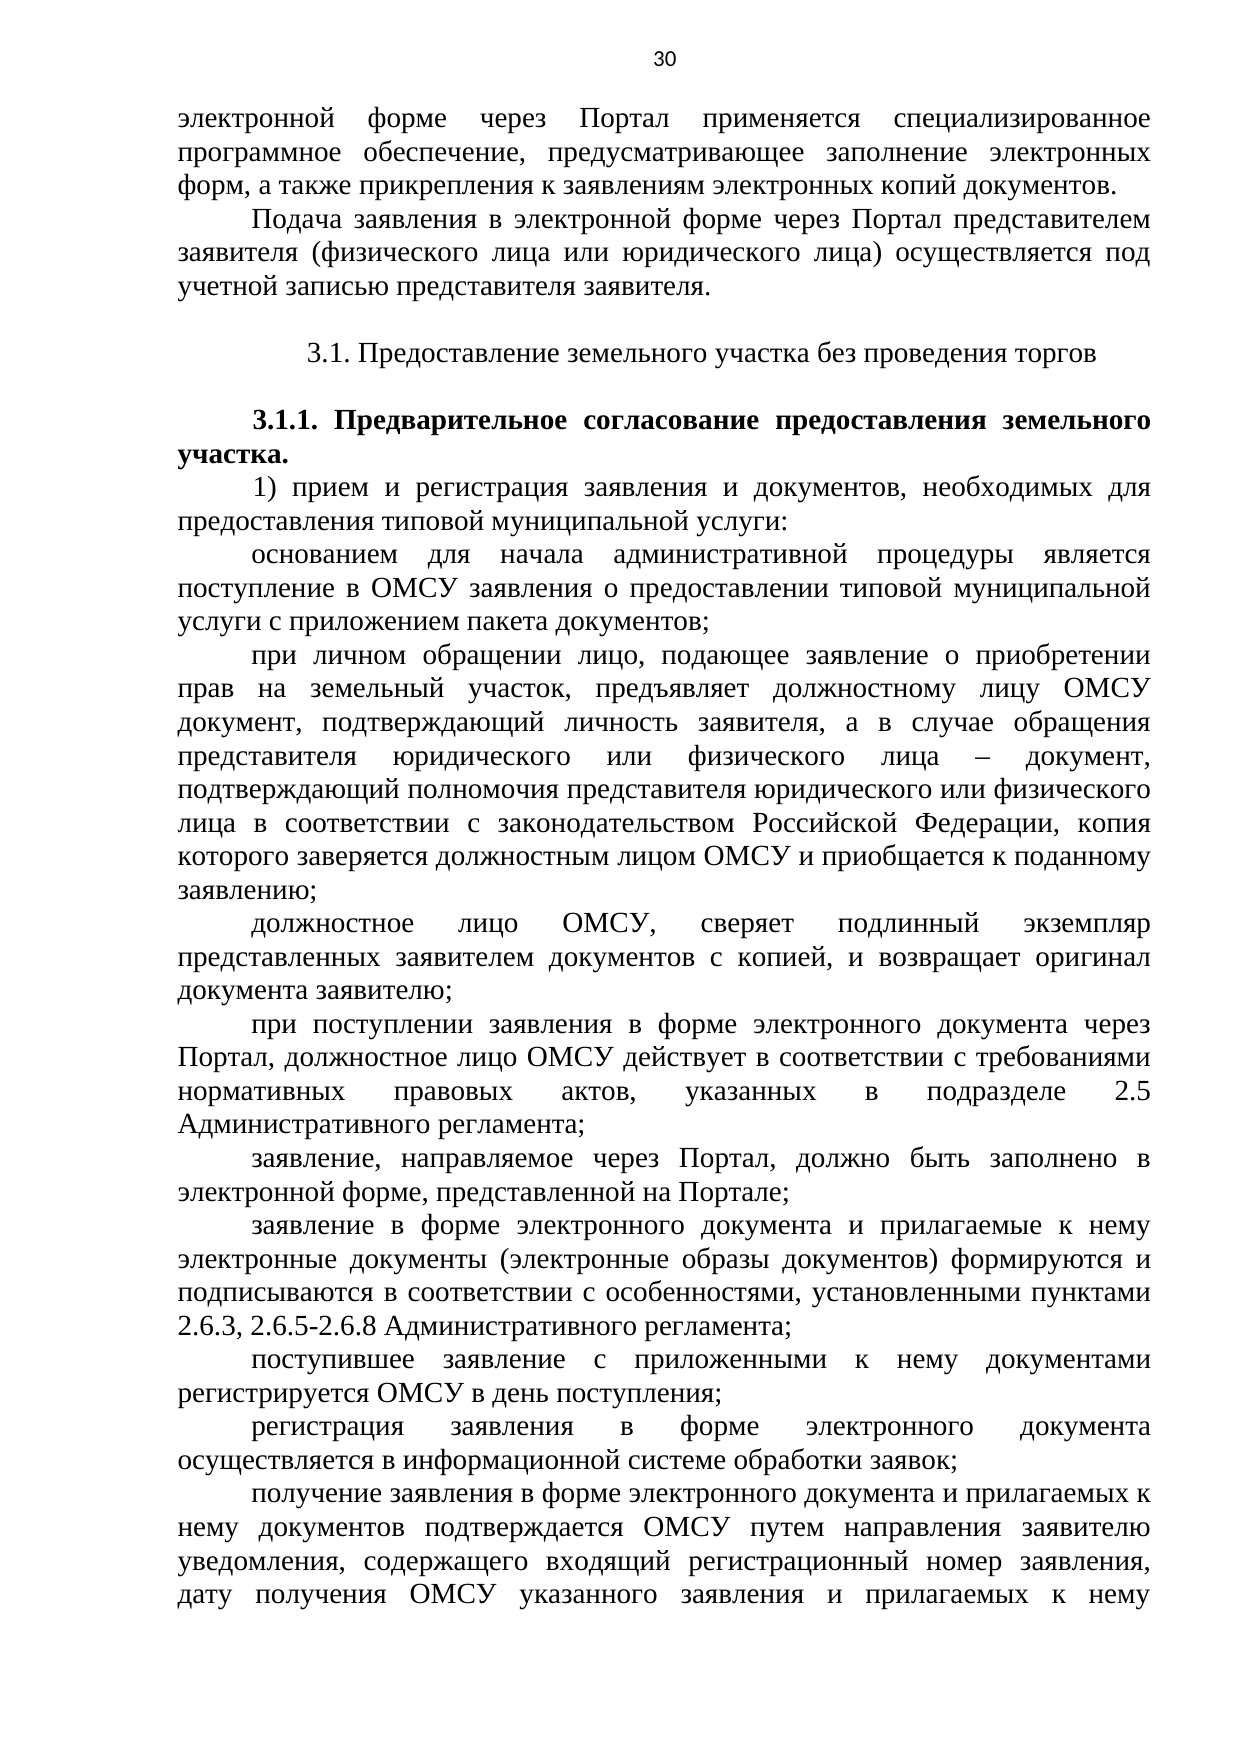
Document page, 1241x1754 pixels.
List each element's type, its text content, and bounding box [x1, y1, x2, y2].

text заявление, направляемое через Портал, должно быть заполнено в электронной форме, представленной на Портале; [177, 1140, 1152, 1207]
text 1) прием и регистрация заявления и документов, необходимых для предоставления типовой муниципальной услуги: [177, 469, 1152, 536]
text при поступлении заявления в форме электронного документа через Портал, должностное лицо ОМСУ действует в соответствии с требованиями нормативных правовых актов, указанных в подразделе 2.5 Административного регламента; [177, 1006, 1152, 1140]
text 3.1. Предоставление земельного участка без проведения торгов [177, 335, 1152, 369]
text регистрация заявления в форме электронного документа осуществляется в информационной системе обработки заявок; [177, 1408, 1152, 1476]
text Подача заявления в электронной форме через Портал представителем заявителя (физического лица или юридического лица) осуществляется под учетной записью представителя заявителя. [177, 201, 1152, 302]
text поступившее заявление с приложенными к нему документами регистрируется ОМСУ в день поступления; [177, 1341, 1152, 1408]
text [177, 1476, 1152, 1610]
text заявление в форме электронного документа и прилагаемые к нему электронные документы (электронные образы документов) формируются и подписываются в соответствии с особенностями, установленными пунктами 2.6.3, 2.6.5-2.6.8 Административного регламента; [177, 1207, 1152, 1341]
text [177, 100, 1152, 201]
text должностное лицо ОМСУ, сверяет подлинный экземпляр представленных заявителем документов с копией, и возвращает оригинал документа заявителю; [177, 905, 1152, 1006]
text 3.1.1. Предварительное согласование предоставления земельного участка. [177, 402, 1152, 469]
text основанием для начала административной процедуры является поступление в ОМСУ заявления о предоставлении типовой муниципальной услуги с приложением пакета документов; [177, 536, 1152, 637]
text при личном обращении лицо, подающее заявление о приобретении прав на земельный участок, предъявляет должностному лицу ОМСУ документ, подтверждающий личность заявителя, а в случае обращения представителя юридического или физического лица – документ, подтверждающий полномочия представителя юридического или физического лица в соответствии с законодательством Российской Федерации, копия которого заверяется должностным лицом ОМСУ и приобщается к поданному заявлению; [177, 637, 1152, 905]
